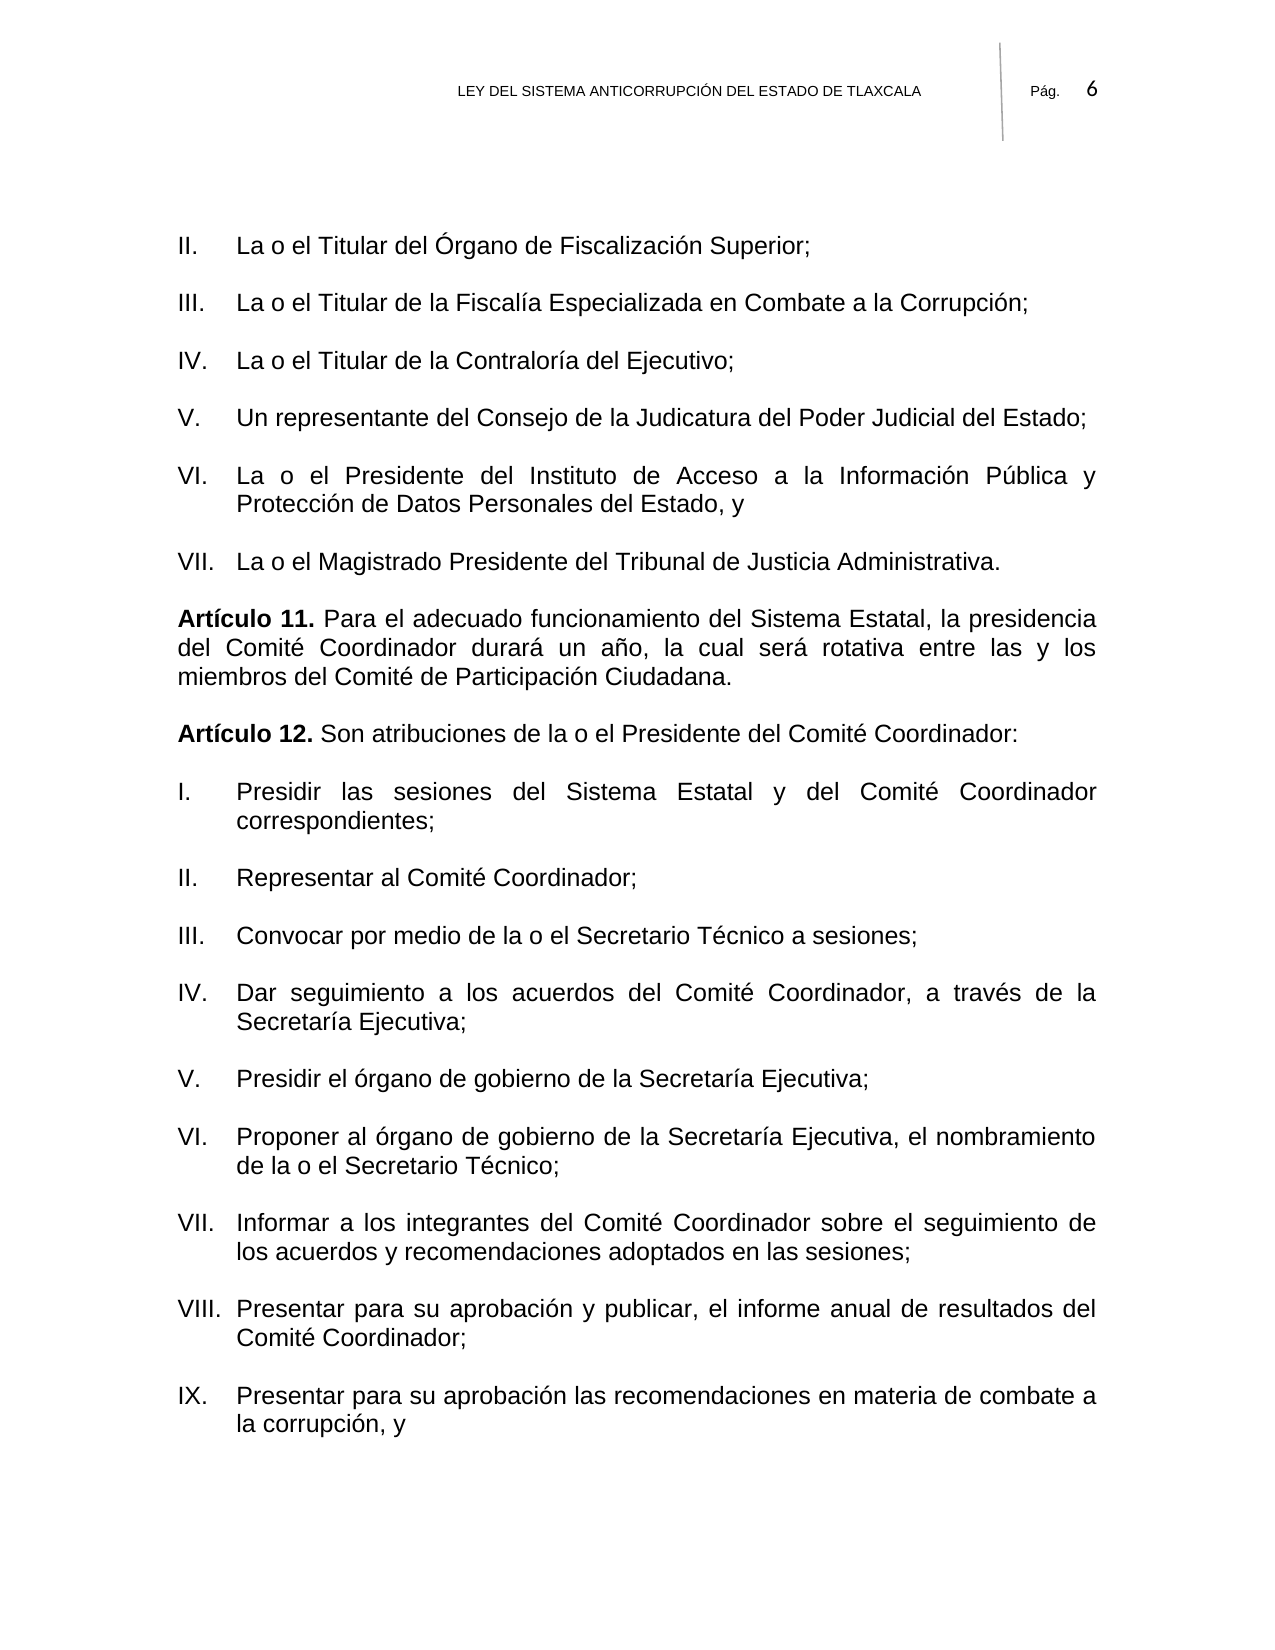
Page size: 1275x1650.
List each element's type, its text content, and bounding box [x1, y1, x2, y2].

text V. Un representante del Consejo de la Judicatura del Poder Judicial del Estado; [177, 403, 1098, 432]
text II. Representar al Comité Coordinador; [177, 863, 1098, 892]
text III. La o el Titular de la Fiscalía Especializada en Combate a la Corrupción; [177, 288, 1098, 317]
text VI. La o el Presidente del Instituto de Acceso a la Información Pública y Protección de Datos Personales del Estado, y [177, 461, 1098, 518]
text VII. La o el Magistrado Presidente del Tribunal de Justicia Administrativa. [177, 547, 1098, 576]
text Artículo 11. Para el adecuado funcionamiento del Sistema Estatal, la presidencia del Comité Coordinador durará un año, la cual será rotativa entre las y los miembros del Comité de Participación Ciudadana. [177, 604, 1098, 691]
text IV. Dar seguimiento a los acuerdos del Comité Coordinador, a través de la Secretaría Ejecutiva; [177, 978, 1098, 1036]
text II. La o el Titular del Órgano de Fiscalización Superior; [177, 231, 1098, 259]
text I. Presidir las sesiones del Sistema Estatal y del Comité Coordinador correspondientes; [177, 777, 1098, 834]
text III. Convocar por medio de la o el Secretario Técnico a sesiones; [177, 921, 1098, 949]
text VIII. Presentar para su aprobación y publicar, el informe anual de resultados del Comité Coordinador; [177, 1294, 1098, 1352]
text VI. Proponer al órgano de gobierno de la Secretaría Ejecutiva, el nombramiento de la o el Secretario Técnico; [177, 1122, 1098, 1179]
text IX. Presentar para su aprobación las recomendaciones en materia de combate a la corrupción, y [177, 1381, 1098, 1438]
text VII. Informar a los integrantes del Comité Coordinador sobre el seguimiento de los acuerdos y recomendaciones adoptados en las sesiones; [177, 1208, 1098, 1266]
text V. Presidir el órgano de gobierno de la Secretaría Ejecutiva; [177, 1064, 1098, 1093]
text Artículo 12. Son atribuciones de la o el Presidente del Comité Coordinador: [177, 719, 1098, 748]
text IV. La o el Titular de la Contraloría del Ejecutivo; [177, 346, 1098, 374]
